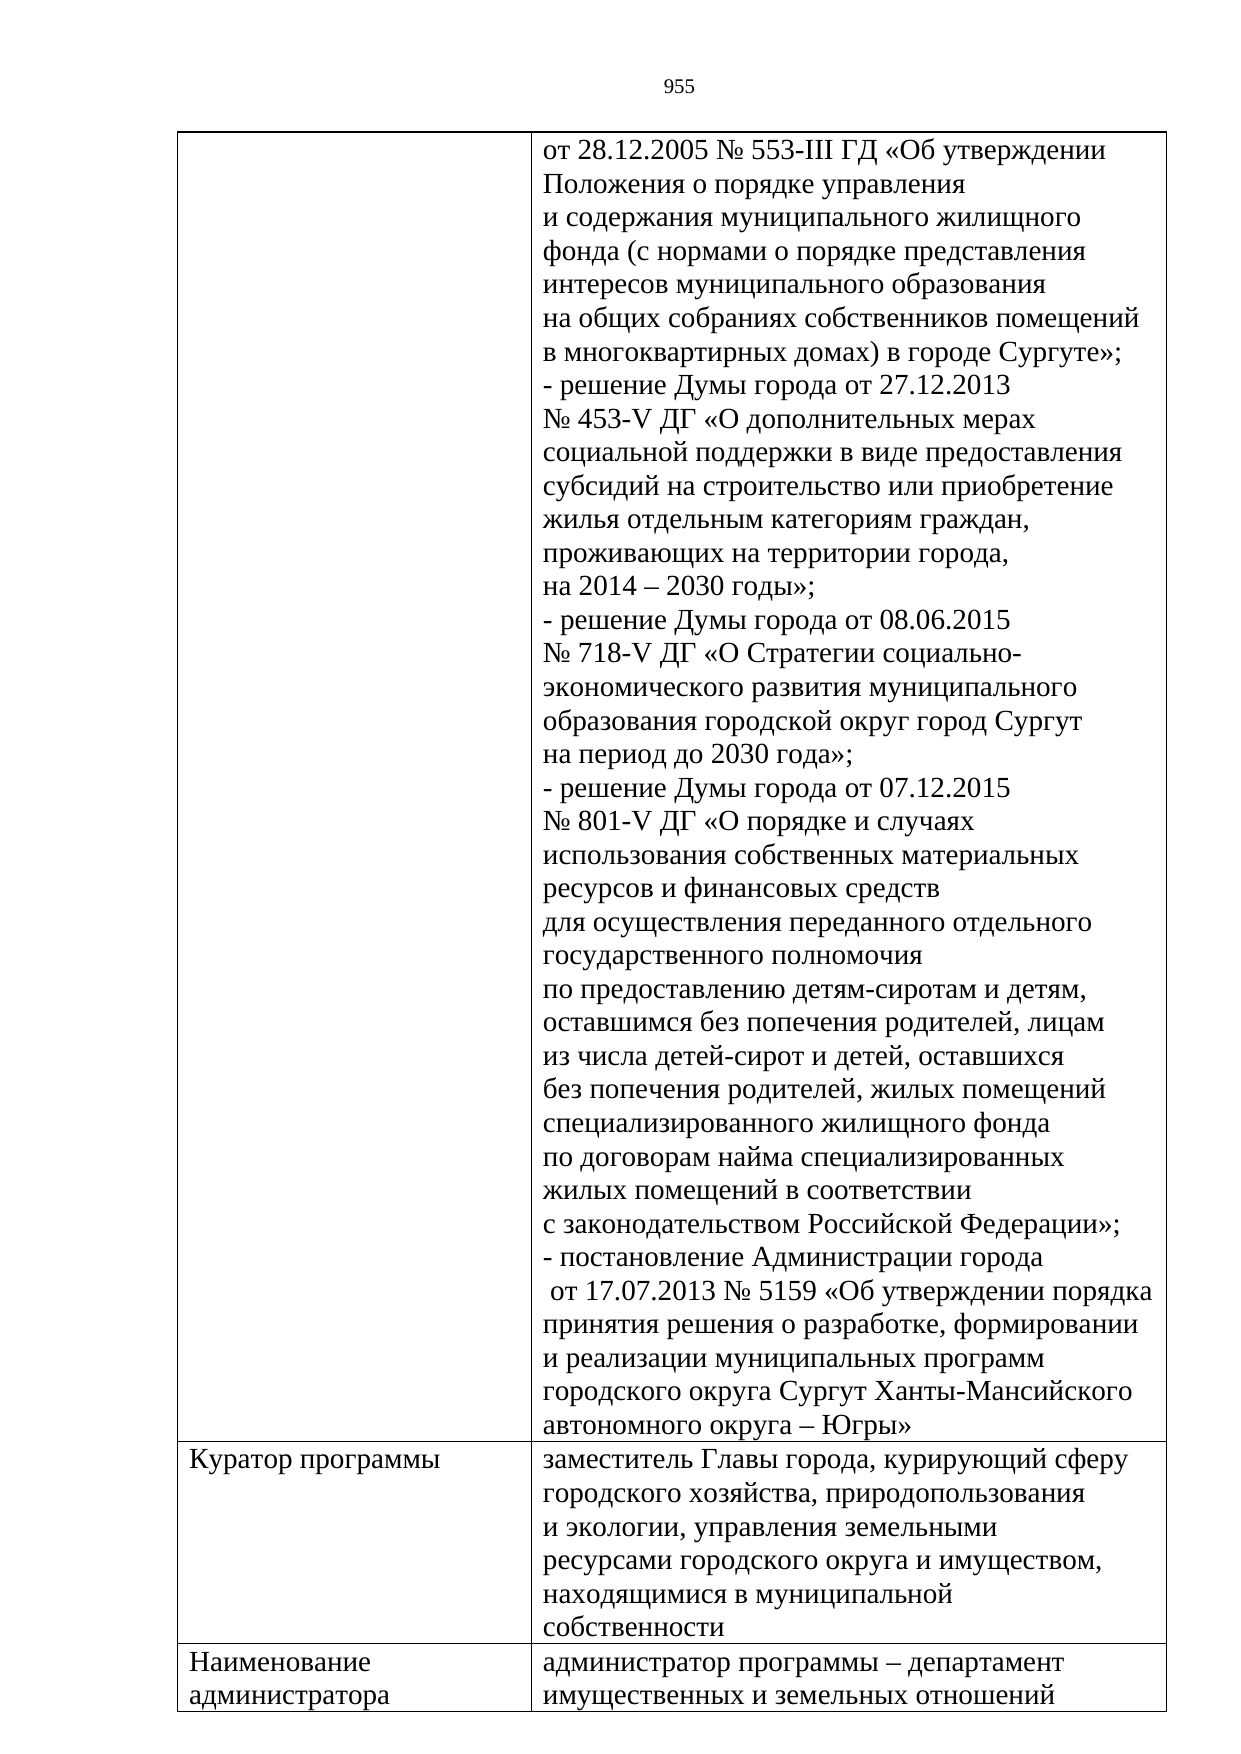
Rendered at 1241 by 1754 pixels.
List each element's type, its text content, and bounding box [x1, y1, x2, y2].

table_cell Куратор программы [178, 1442, 531, 1643]
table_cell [532, 1644, 1166, 1711]
table_cell заместитель Главы города, курирующий сферу городского хозяйства, природопользования и экологии, управления земельными ресурсами городского округа и имуществом, находящимися в муниципальной собственности [532, 1442, 1166, 1643]
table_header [178, 133, 531, 1441]
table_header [532, 133, 1166, 1441]
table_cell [178, 1644, 531, 1711]
